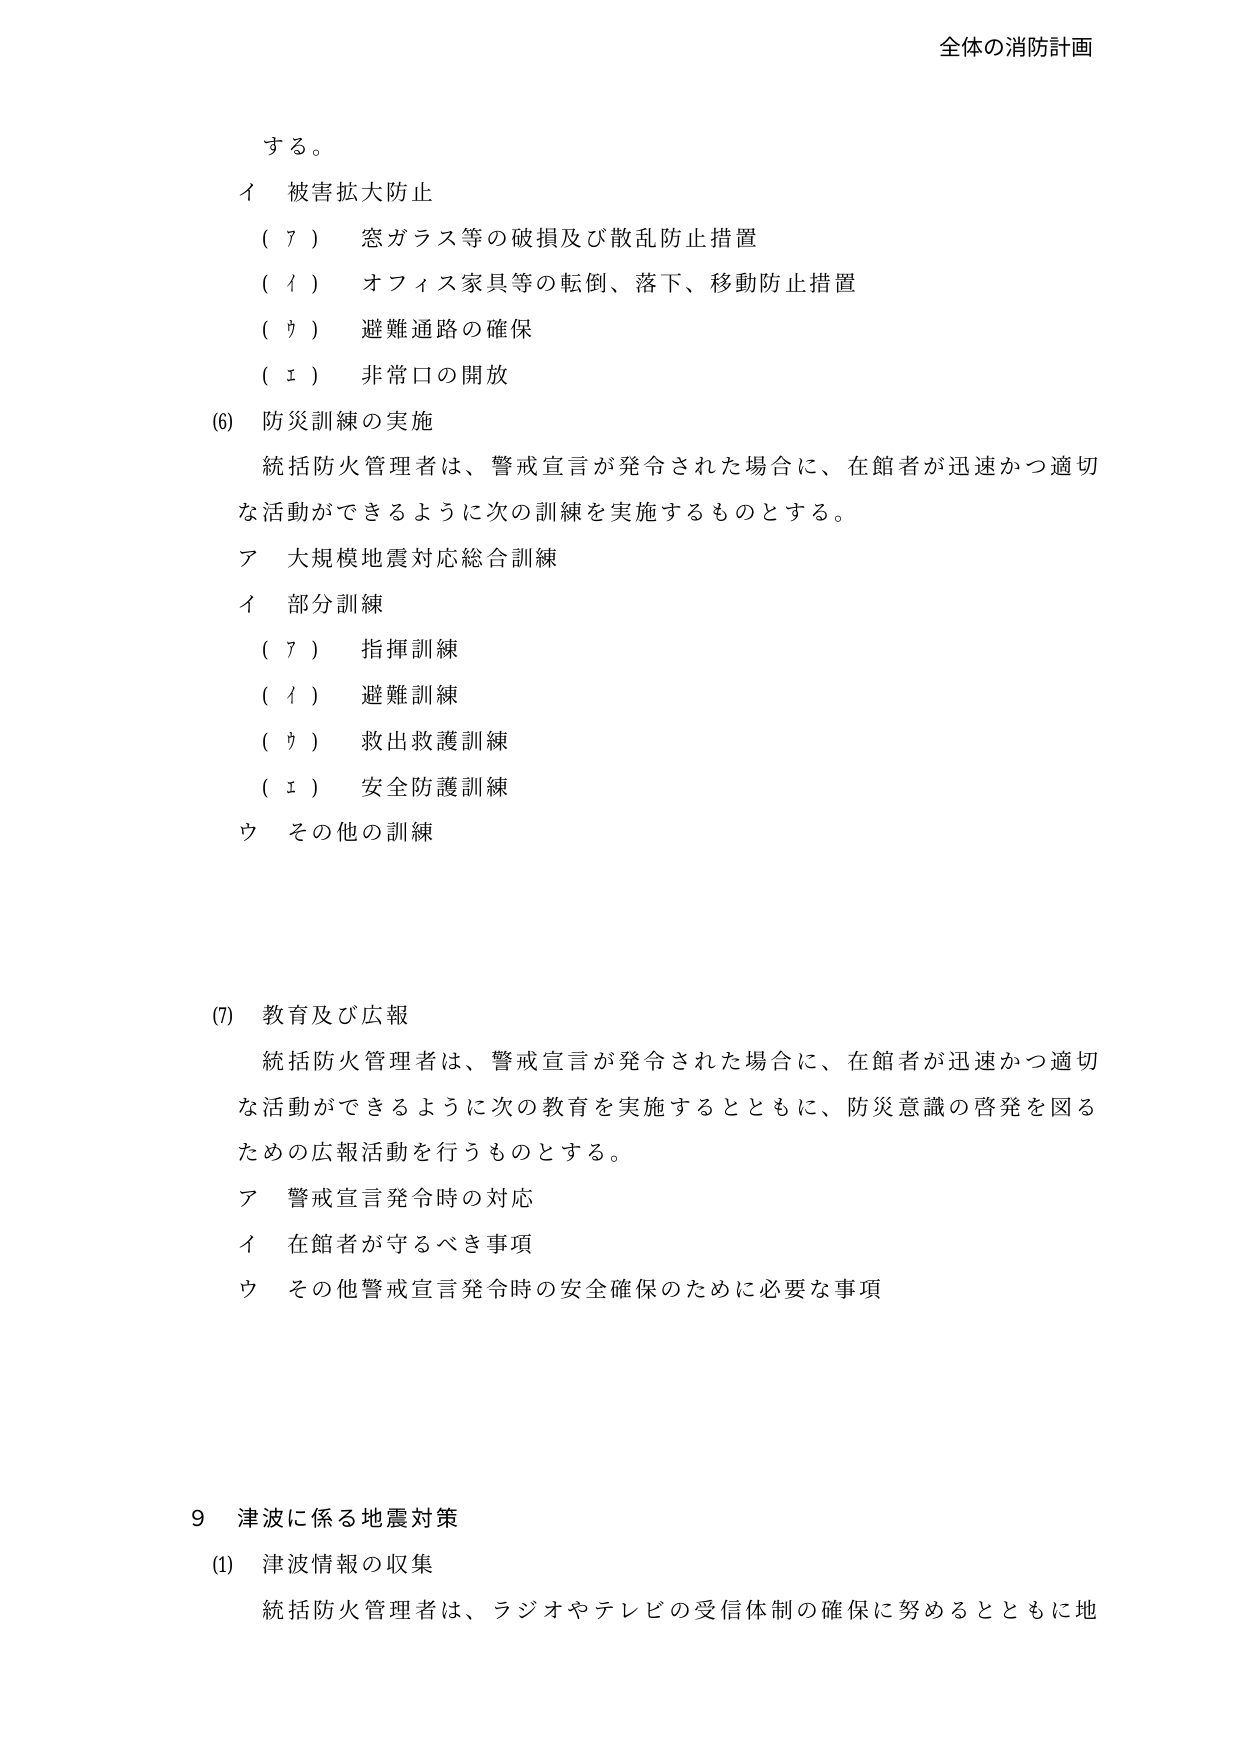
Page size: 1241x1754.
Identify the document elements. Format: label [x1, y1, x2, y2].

table_header [163, 123, 1101, 1631]
